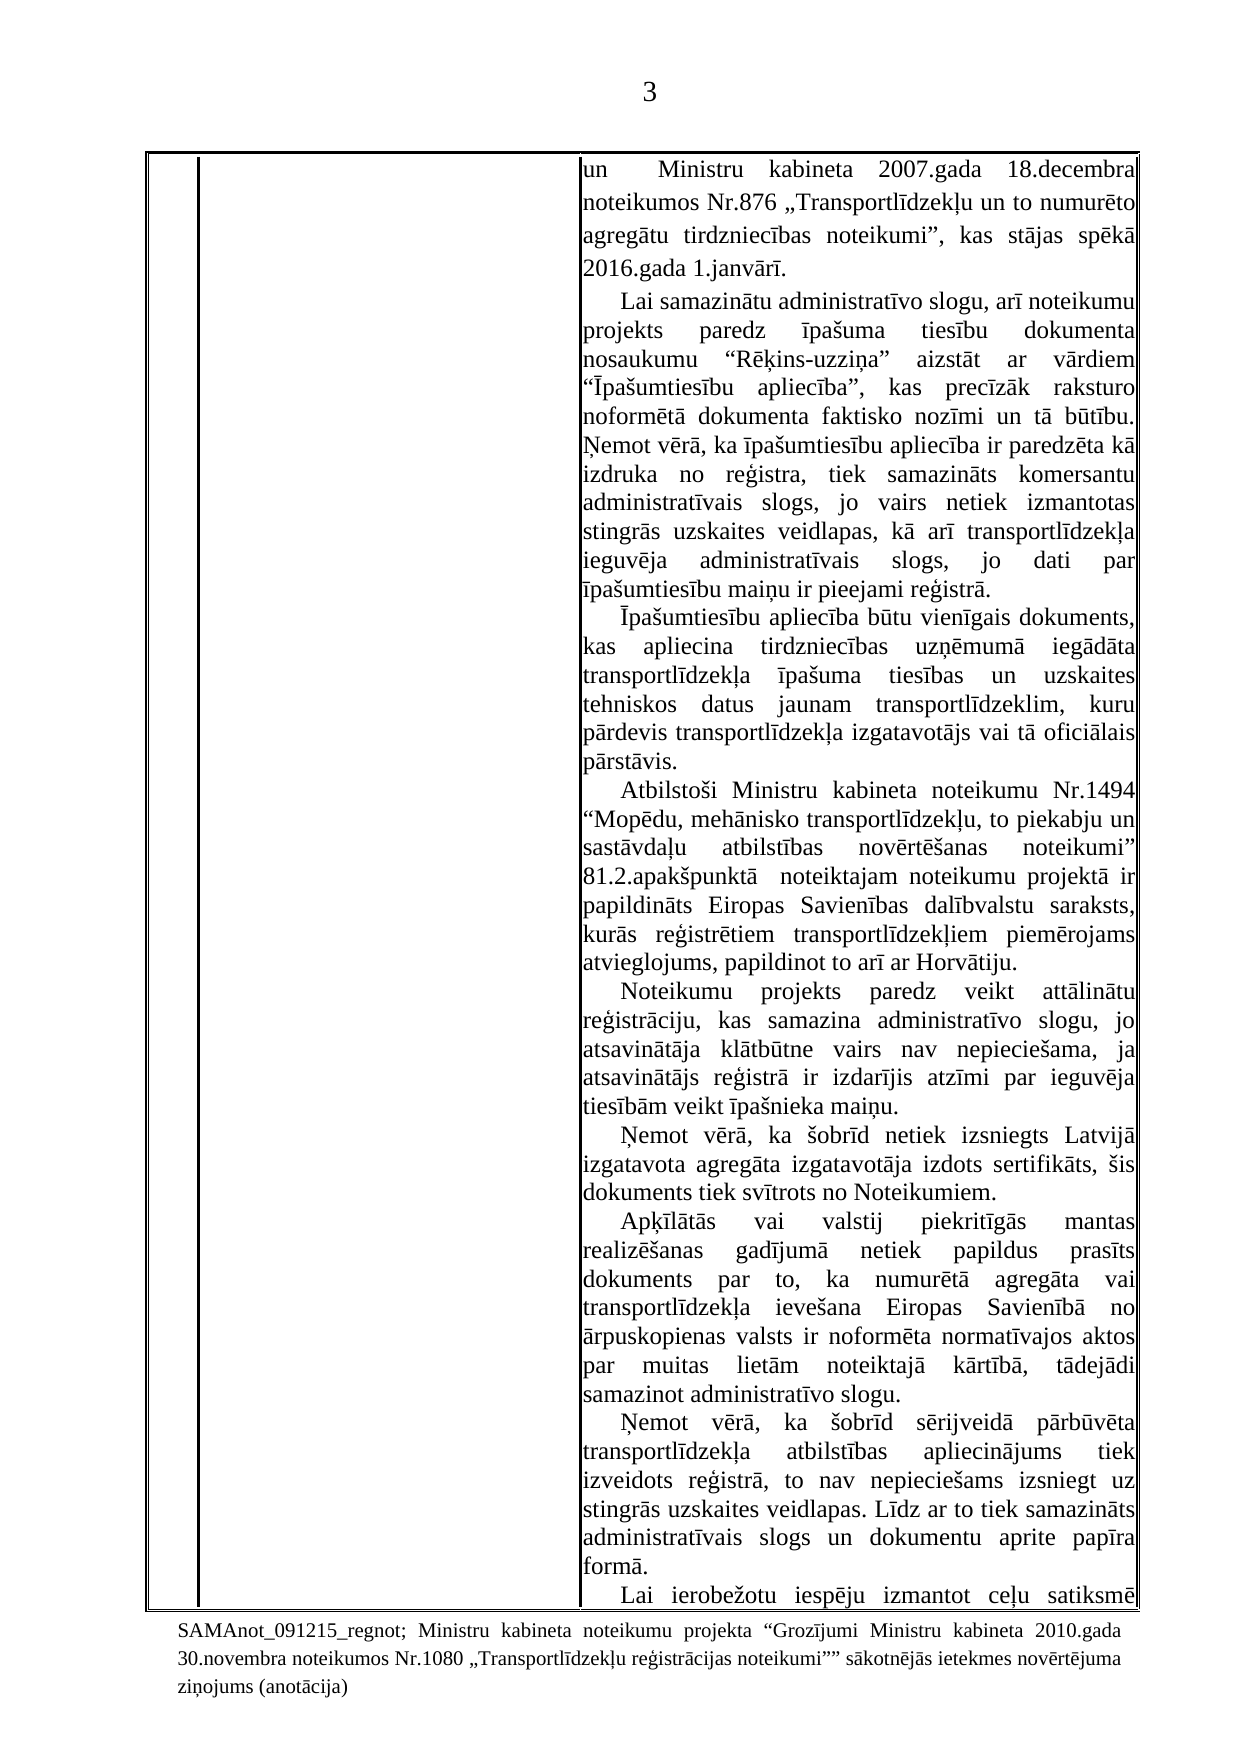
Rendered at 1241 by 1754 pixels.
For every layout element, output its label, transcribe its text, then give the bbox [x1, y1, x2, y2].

table_cell 2. [149, 154, 198, 1609]
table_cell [198, 154, 580, 1609]
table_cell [580, 154, 1138, 1609]
